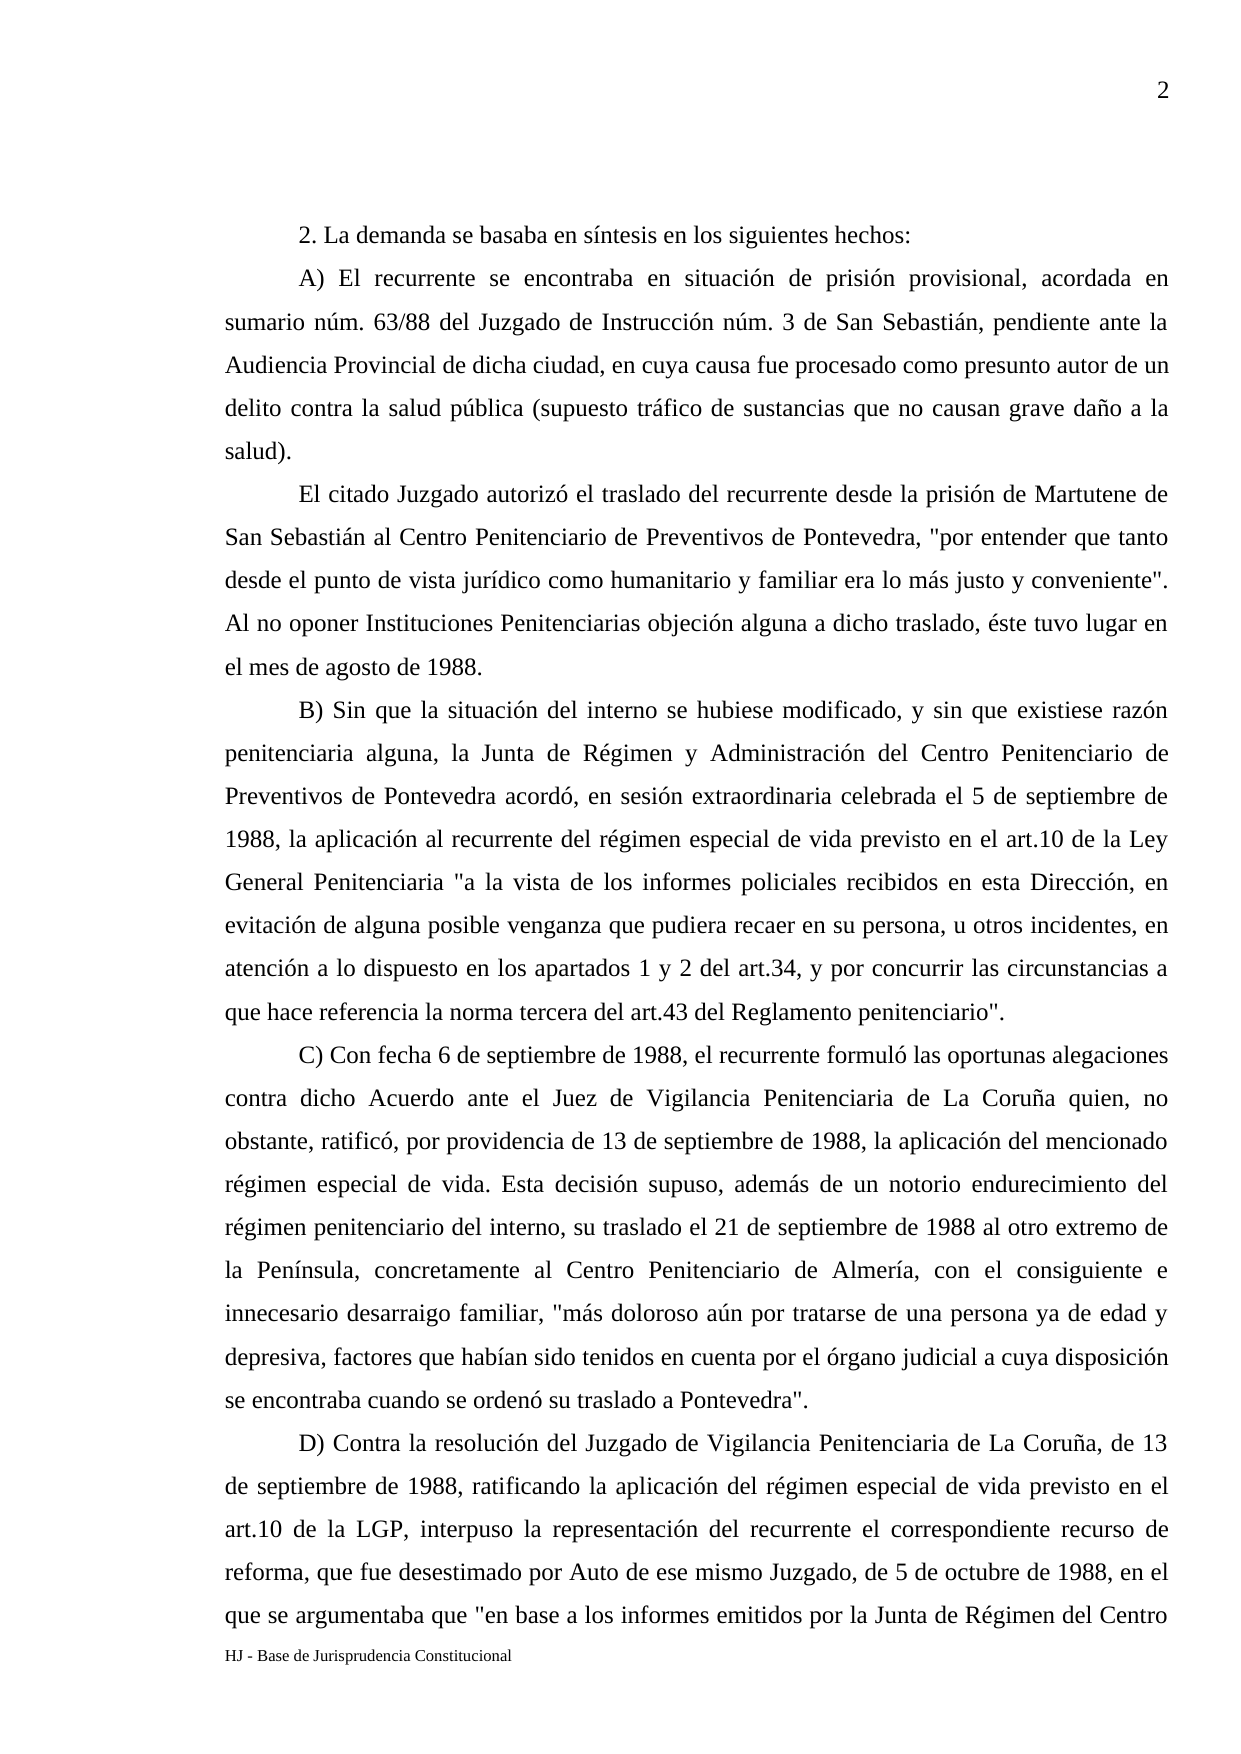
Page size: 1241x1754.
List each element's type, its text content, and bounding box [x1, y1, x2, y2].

text B) Sin que la situación del interno se hubiese modificado, y sin que existiese razón penitenciaria alguna, la Junta de Régimen y Administración del Centro Penitenciario de Preventivos de Pontevedra acordó, en sesión extraordinaria celebrada el 5 de septiembre de 1988, la aplicación al recurrente del régimen especial de vida previsto en el art.10 de la Ley General Penitenciaria "a la vista de los informes policiales recibidos en esta Dirección, en evitación de alguna posible venganza que pudiera recaer en su persona, u otros incidentes, en atención a lo dispuesto en los apartados 1 y 2 del art.34, y por concurrir las circunstancias a que hace referencia la norma tercera del art.43 del Reglamento penitenciario". [224, 695, 1169, 1025]
text El citado Juzgado autorizó el traslado del recurrente desde la prisión de Martutene de San Sebastián al Centro Penitenciario de Preventivos de Pontevedra, "por entender que tanto desde el punto de vista jurídico como humanitario y familiar era lo más justo y conveniente". Al no oponer Instituciones Penitenciarias objeción alguna a dicho traslado, éste tuvo lugar en el mes de agosto de 1988. [224, 479, 1169, 680]
text A) El recurrente se encontraba en situación de prisión provisional, acordada en sumario núm. 63/88 del Juzgado de Instrucción núm. 3 de San Sebastián, pendiente ante la Audiencia Provincial de dicha ciudad, en cuya causa fue procesado como presunto autor de un delito contra la salud pública (supuesto tráfico de sustancias que no causan grave daño a la salud). [224, 263, 1169, 465]
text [224, 1428, 1169, 1629]
text C) Con fecha 6 de septiembre de 1988, el recurrente formuló las oportunas alegaciones contra dicho Acuerdo ante el Juez de Vigilancia Penitenciaria de La Coruña quien, no obstante, ratificó, por providencia de 13 de septiembre de 1988, la aplicación del mencionado régimen especial de vida. Esta decisión supuso, además de un notorio endurecimiento del régimen penitenciario del interno, su traslado el 21 de septiembre de 1988 al otro extremo de la Península, concretamente al Centro Penitenciario de Almería, con el consiguiente e innecesario desarraigo familiar, "más doloroso aún por tratarse de una persona ya de edad y depresiva, factores que habían sido tenidos en cuenta por el órgano judicial a cuya disposición se encontraba cuando se ordenó su traslado a Pontevedra". [224, 1040, 1169, 1413]
text 2. La demanda se basaba en síntesis en los siguientes hechos: [224, 220, 1169, 249]
